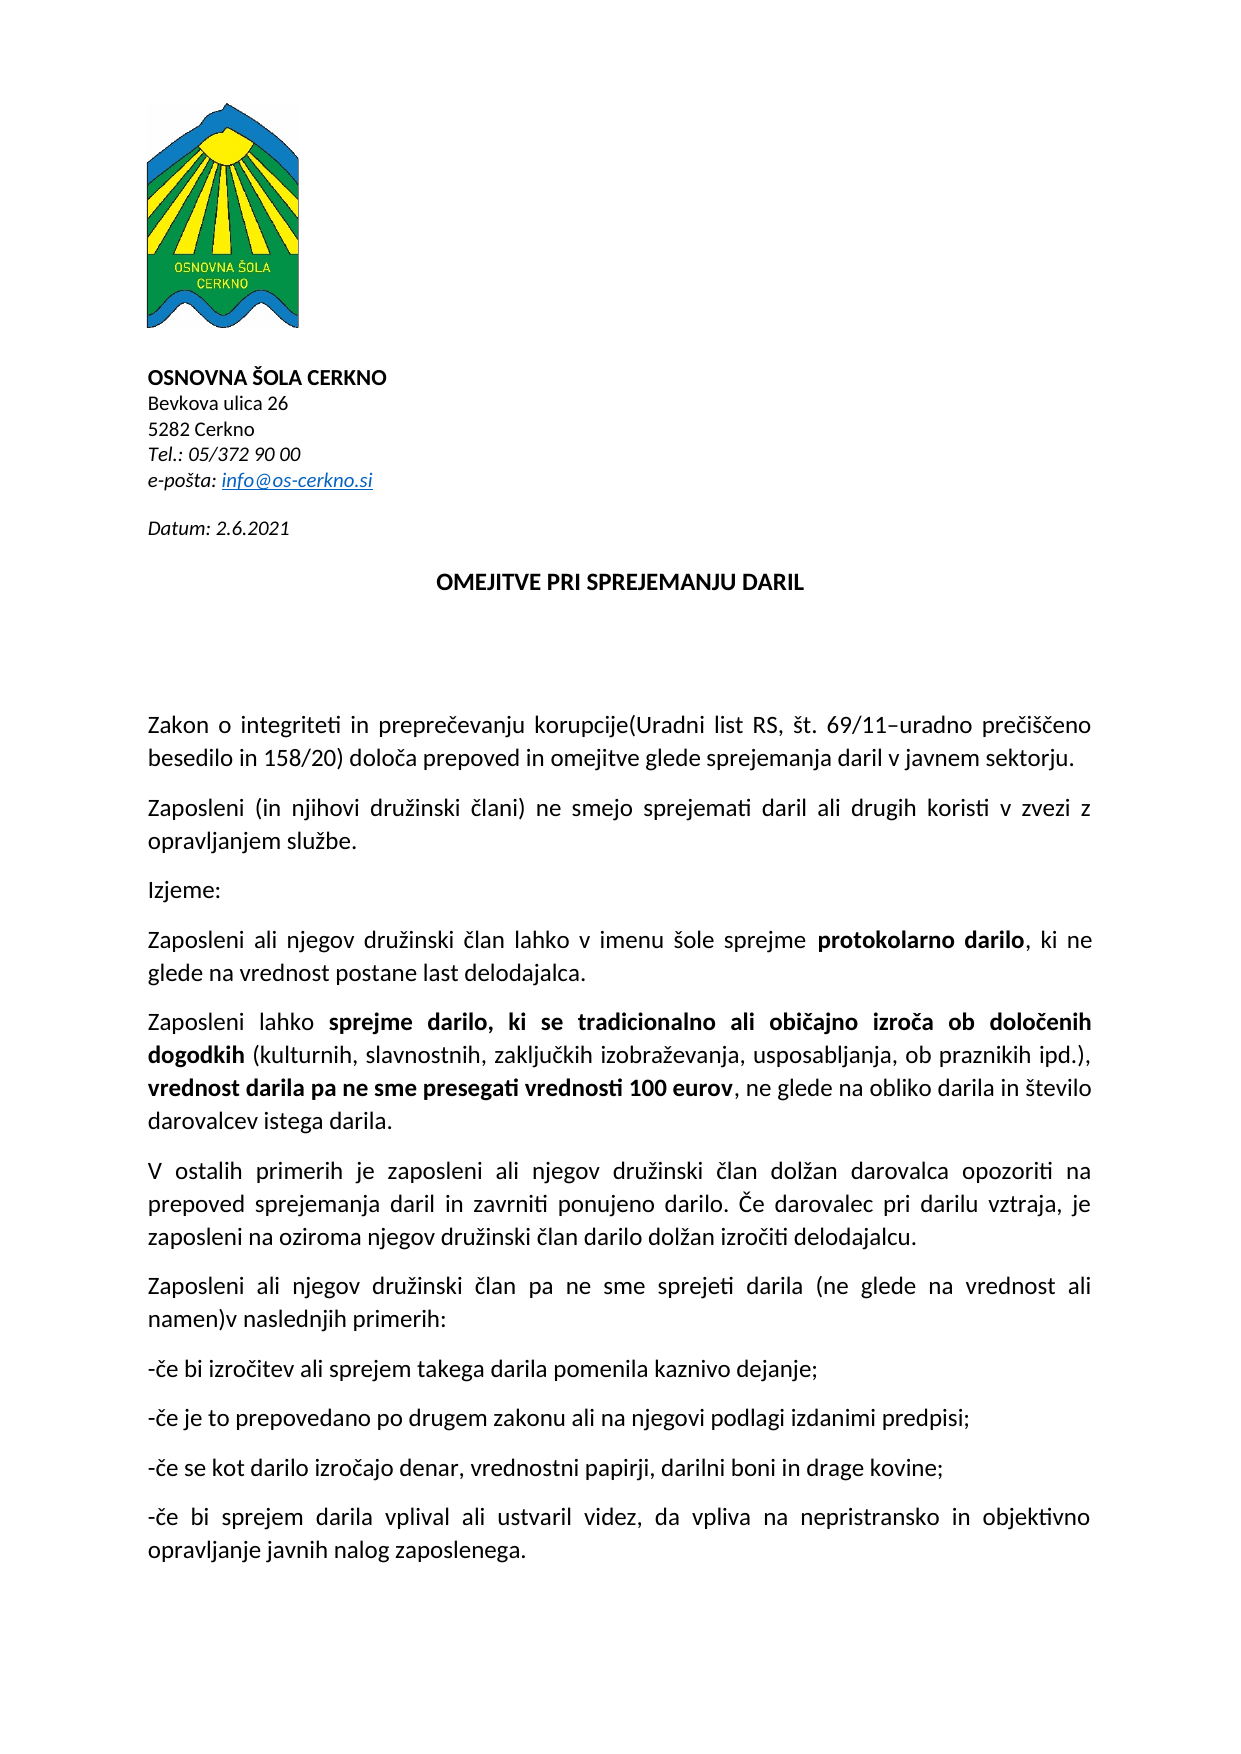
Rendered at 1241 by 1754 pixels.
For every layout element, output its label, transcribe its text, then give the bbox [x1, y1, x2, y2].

text OMEJITVE PRI SPREJEMANJU DARIL [148, 566, 1093, 597]
text -če se kot darilo izročajo denar, vrednostni papirji, darilni boni in drage kovine; [148, 1452, 1093, 1482]
text 5282 Cerkno [148, 416, 1093, 441]
text Zaposleni ali njegov družinski član lahko v imenu šole sprejme protokolarno darilo, ki ne glede na vrednost postane last delodajalca. [148, 924, 1093, 987]
text Datum: 2.6.2021 [148, 515, 1093, 541]
text -če je to prepovedano po drugem zakonu ali na njegovi podlagi izdanimi predpisi; [148, 1402, 1093, 1433]
picture [146, 103, 299, 328]
text Izjeme: [148, 874, 1093, 905]
text e-pošta: info@os-cerkno.si [148, 467, 1093, 492]
text Zaposleni ali njegov družinski član pa ne sme sprejeti darila (ne glede na vrednost ali namen)v naslednjih primerih: [148, 1270, 1093, 1334]
text Zaposleni lahko sprejme darilo, ki se tradicionalno ali običajno izroča ob določenih dogodkih (kulturnih, slavnostnih, zaključkih izobraževanja, usposabljanja, ob praznikih ipd.), vrednost darila pa ne sme presegati vrednosti 100 eurov, ne glede na obliko darila in število darovalcev istega darila. [148, 1006, 1093, 1136]
text -če bi izročitev ali sprejem takega darila pomenila kaznivo dejanje; [148, 1353, 1093, 1383]
text V ostalih primerih je zaposleni ali njegov družinski član dolžan darovalca opozoriti na prepoved sprejemanja daril in zavrniti ponujeno darilo. Če darovalec pri darilu vztraja, je zaposleni na oziroma njegov družinski član darilo dolžan izročiti delodajalcu. [148, 1155, 1093, 1251]
text Zaposleni (in njihovi družinski člani) ne smejo sprejemati daril ali drugih koristi v zvezi z opravljanjem službe. [148, 792, 1093, 855]
text -če bi sprejem darila vplival ali ustvaril videz, da vpliva na nepristransko in objektivno opravljanje javnih nalog zaposlenega. [148, 1501, 1093, 1565]
text Bevkova ulica 26 [148, 391, 1093, 416]
text Zakon o integriteti in preprečevanju korupcije(Uradni list RS, št. 69/11–uradno prečiščeno besedilo in 158/20) določa prepoved in omejitve glede sprejemanja daril v javnem sektorju. [148, 709, 1093, 773]
text Tel.: 05/372 90 00 [148, 441, 1093, 467]
text OSNOVNA ŠOLA CERKNO [148, 363, 1093, 391]
